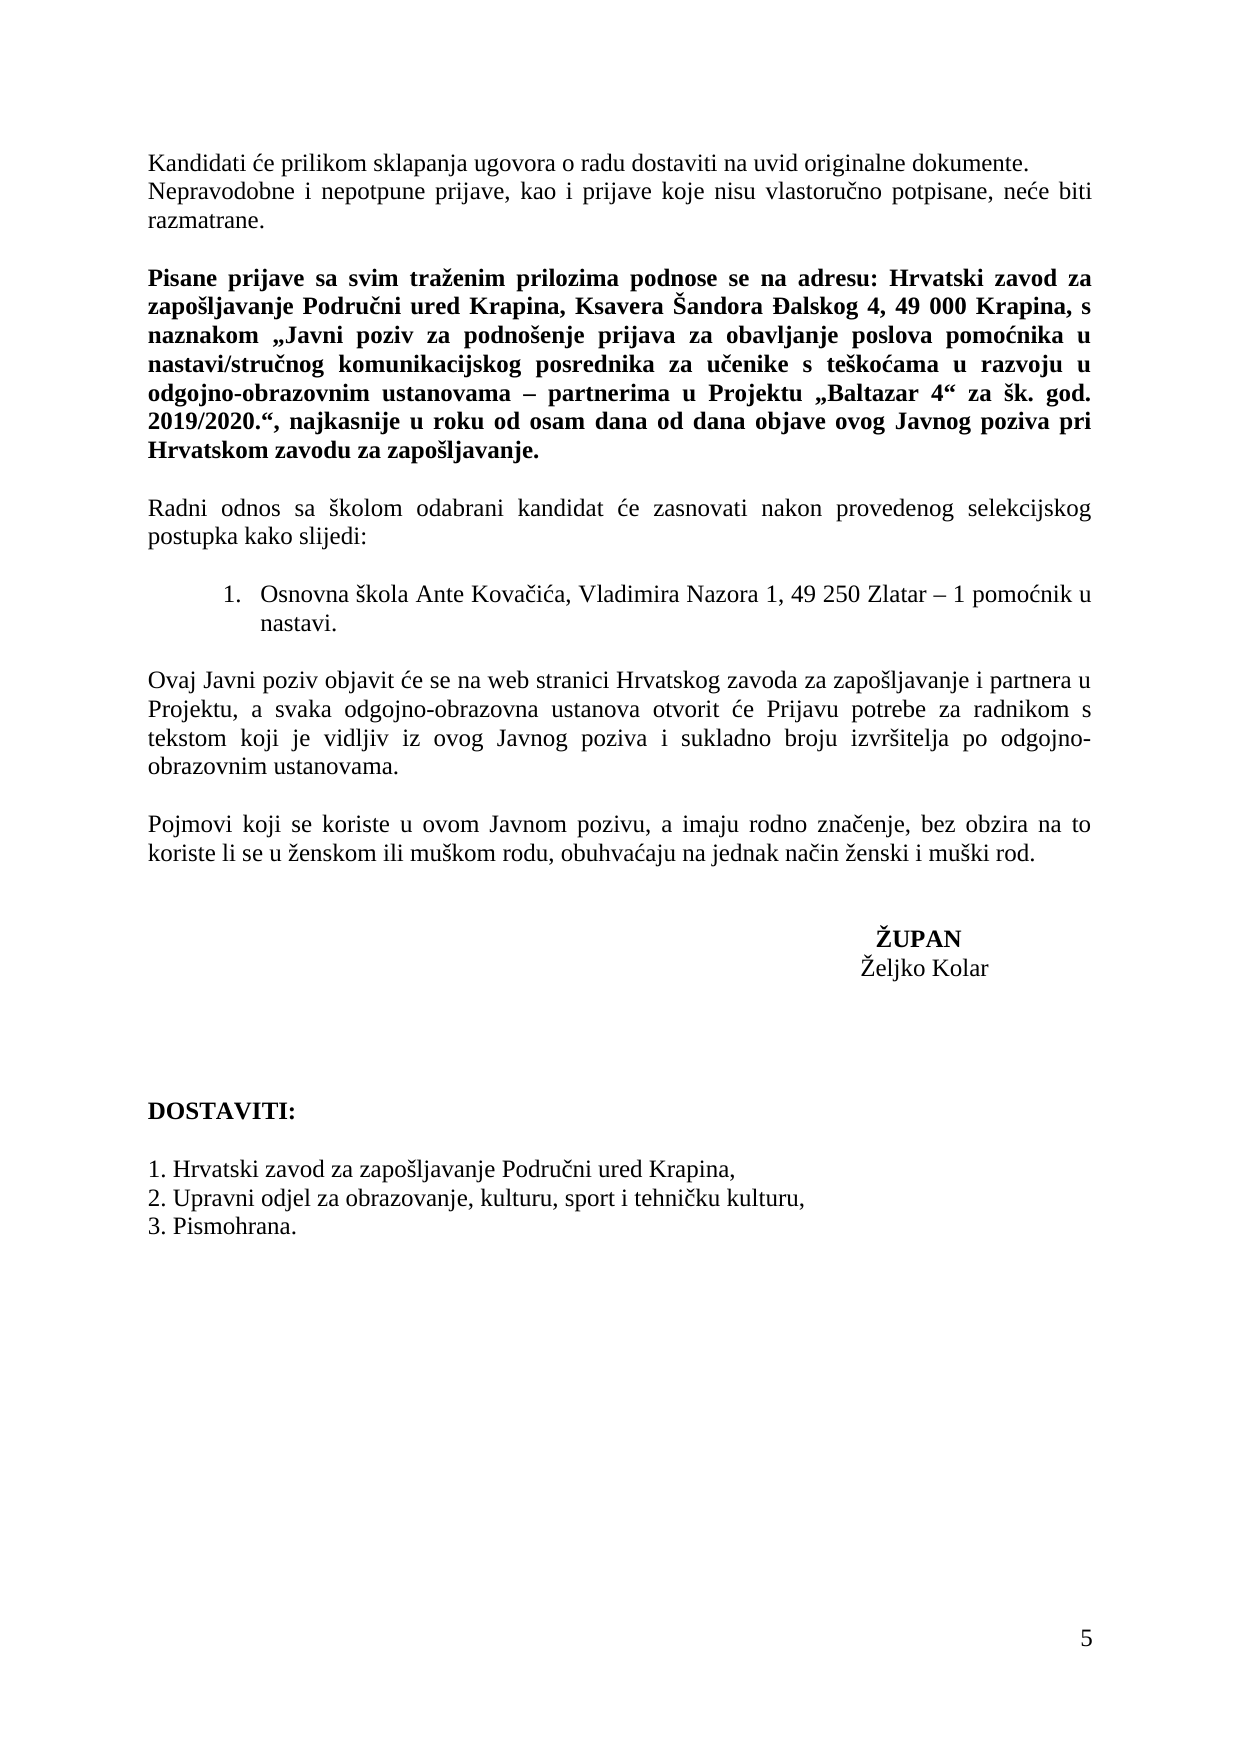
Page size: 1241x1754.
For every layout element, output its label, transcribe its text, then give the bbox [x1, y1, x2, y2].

text ŽUPAN [148, 924, 1093, 953]
text 1. Hrvatski zavod za zapošljavanje Područni ured Krapina, [148, 1154, 1093, 1183]
text Radni odnos sa školom odabrani kandidat će zasnovati nakon provedenog selekcijskog postupka kako slijedi: [148, 493, 1093, 550]
text Pisane prijave sa svim traženim prilozima podnose se na adresu: Hrvatski zavod za zapošljavanje Područni ured Krapina, Ksavera Šandora Đalskog 4, 49 000 Krapina, s naznakom „Javni poziv za podnošenje prijava za obavljanje poslova pomoćnika u nastavi/stručnog komunikacijskog posrednika za učenike s teškoćama u razvoju u odgojno-obrazovnim ustanovama – partnerima u Projektu „Baltazar 4“ za šk. god. 2019/2020.“, najkasnije u roku od osam dana od dana objave ovog Javnog poziva pri Hrvatskom zavodu za zapošljavanje. [148, 263, 1093, 464]
list Osnovna škola Ante Kovačića, Vladimira Nazora 1, 49 250 Zlatar – 1 pomoćnik u nastavi. [223, 579, 1093, 636]
text Kandidati će prilikom sklapanja ugovora o radu dostaviti na uvid originalne dokumente. [148, 148, 1093, 176]
text 2. Upravni odjel za obrazovanje, kulturu, sport i tehničku kulturu, [148, 1183, 1093, 1211]
text DOSTAVITI: [148, 1096, 1093, 1125]
text Pojmovi koji se koriste u ovom Javnom pozivu, a imaju rodno značenje, bez obzira na to koriste li se u ženskom ili muškom rodu, obuhvaćaju na jednak način ženski i muški rod. [148, 809, 1093, 866]
text 3. Pismohrana. [148, 1211, 1093, 1240]
text Ovaj Javni poziv objavit će se na web stranici Hrvatskog zavoda za zapošljavanje i partnera u Projektu, a svaka odgojno-obrazovna ustanova otvorit će Prijavu potrebe za radnikom s tekstom koji je vidljiv iz ovog Javnog poziva i sukladno broju izvršitelja po odgojno-obrazovnim ustanovama. [148, 665, 1093, 780]
text Željko Kolar [148, 953, 1093, 981]
text Nepravodobne i nepotpune prijave, kao i prijave koje nisu vlastoručno potpisane, neće biti razmatrane. [148, 176, 1093, 234]
